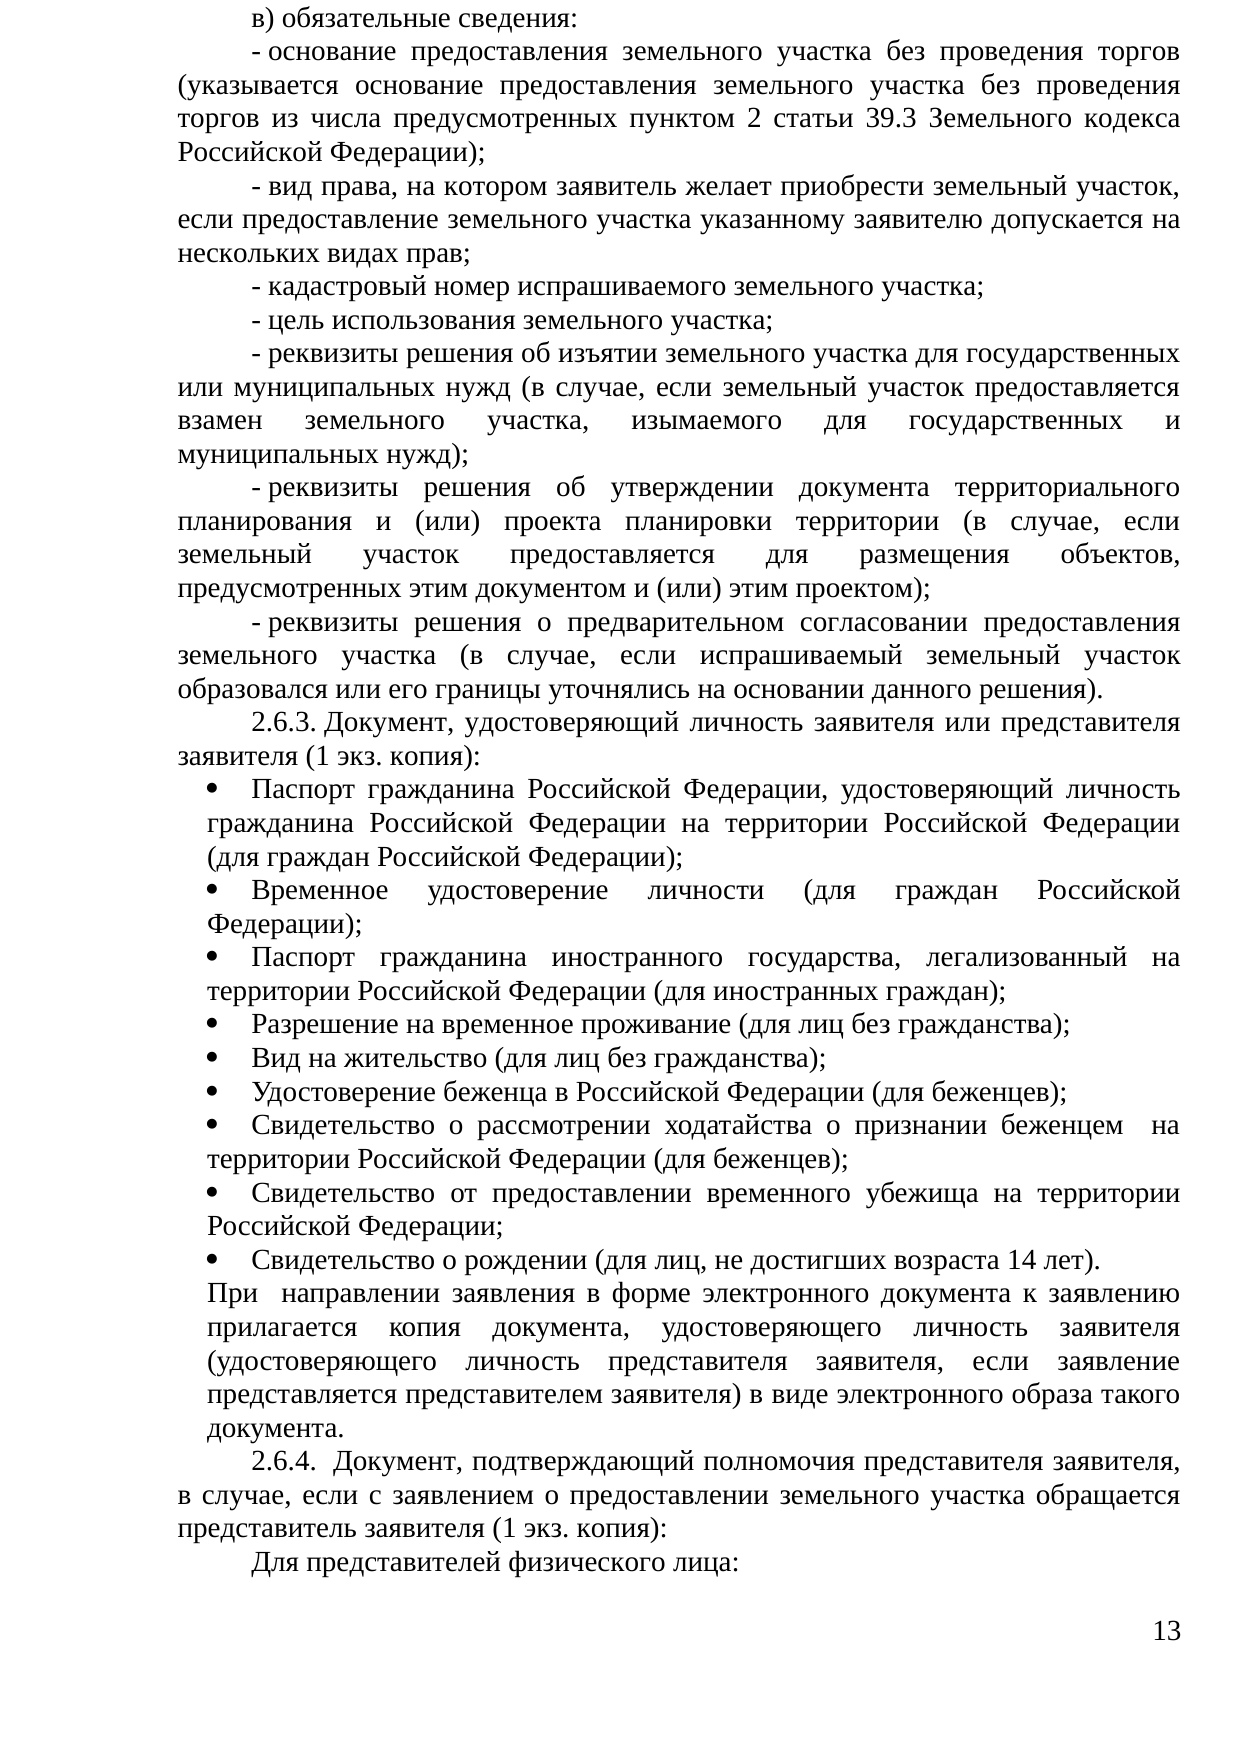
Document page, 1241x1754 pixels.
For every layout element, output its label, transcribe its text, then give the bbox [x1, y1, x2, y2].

text - основание предоставления земельного участка без проведения торгов (указывается основание предоставления земельного участка без проведения торгов из числа предусмотренных пунктом 2 статьи 39.3 Земельного кодекса Российской Федерации); [177, 33, 1181, 168]
list Вид на жительство (для лиц без гражданства); [207, 1040, 1181, 1074]
list При направлении заявления в форме электронного документа к заявлению прилагается копия документа, удостоверяющего личность заявителя (удостоверяющего личность представителя заявителя, если заявление представляется представителем заявителя) в виде электронного образа такого документа. [207, 1276, 1181, 1443]
text - реквизиты решения об утверждении документа территориального планирования и (или) проекта планировки территории (в случае, если земельный участок предоставляется для размещения объектов, предусмотренных этим документом и (или) этим проектом); [177, 469, 1181, 604]
text - вид права, на котором заявитель желает приобрести земельный участок, если предоставление земельного участка указанному заявителю допускается на нескольких видах прав; [177, 168, 1181, 268]
list Паспорт гражданина иностранного государства, легализованный на территории Российской Федерации (для иностранных граждан); [207, 939, 1181, 1007]
text в) обязательные сведения: [177, 0, 1181, 33]
list Разрешение на временное проживание (для лиц без гражданства); [207, 1007, 1181, 1040]
text - реквизиты решения о предварительном согласовании предоставления земельного участка (в случае, если испрашиваемый земельный участок образовался или его границы уточнялись на основании данного решения). [177, 604, 1181, 704]
text 2.6.4. Документ, подтверждающий полномочия представителя заявителя, в случае, если с заявлением о предоставлении земельного участка обращается представитель заявителя (1 экз. копия): [177, 1443, 1181, 1544]
text - цель использования земельного участка; [177, 302, 1181, 335]
list Свидетельство о рассмотрении ходатайства о признании беженцем на территории Российской Федерации (для беженцев); [207, 1107, 1181, 1175]
text Для представителей физического лица: [177, 1544, 1181, 1577]
list Временное удостоверение личности (для граждан Российской Федерации); [207, 872, 1181, 939]
list Свидетельство о рождении (для лиц, не достигших возраста 14 лет). [207, 1242, 1181, 1276]
list Удостоверение беженца в Российской Федерации (для беженцев); [207, 1074, 1181, 1107]
text 2.6.3. Документ, удостоверяющий личность заявителя или представителя заявителя (1 экз. копия): [177, 704, 1181, 771]
list Паспорт гражданина Российской Федерации, удостоверяющий личность гражданина Российской Федерации на территории Российской Федерации (для граждан Российской Федерации); [207, 771, 1181, 872]
text - реквизиты решения об изъятии земельного участка для государственных или муниципальных нужд (в случае, если земельный участок предоставляется взамен земельного участка, изымаемого для государственных и муниципальных нужд); [177, 335, 1181, 469]
text - кадастровый номер испрашиваемого земельного участка; [177, 268, 1181, 302]
list Свидетельство от предоставлении временного убежища на территории Российской Федерации; [207, 1175, 1181, 1242]
